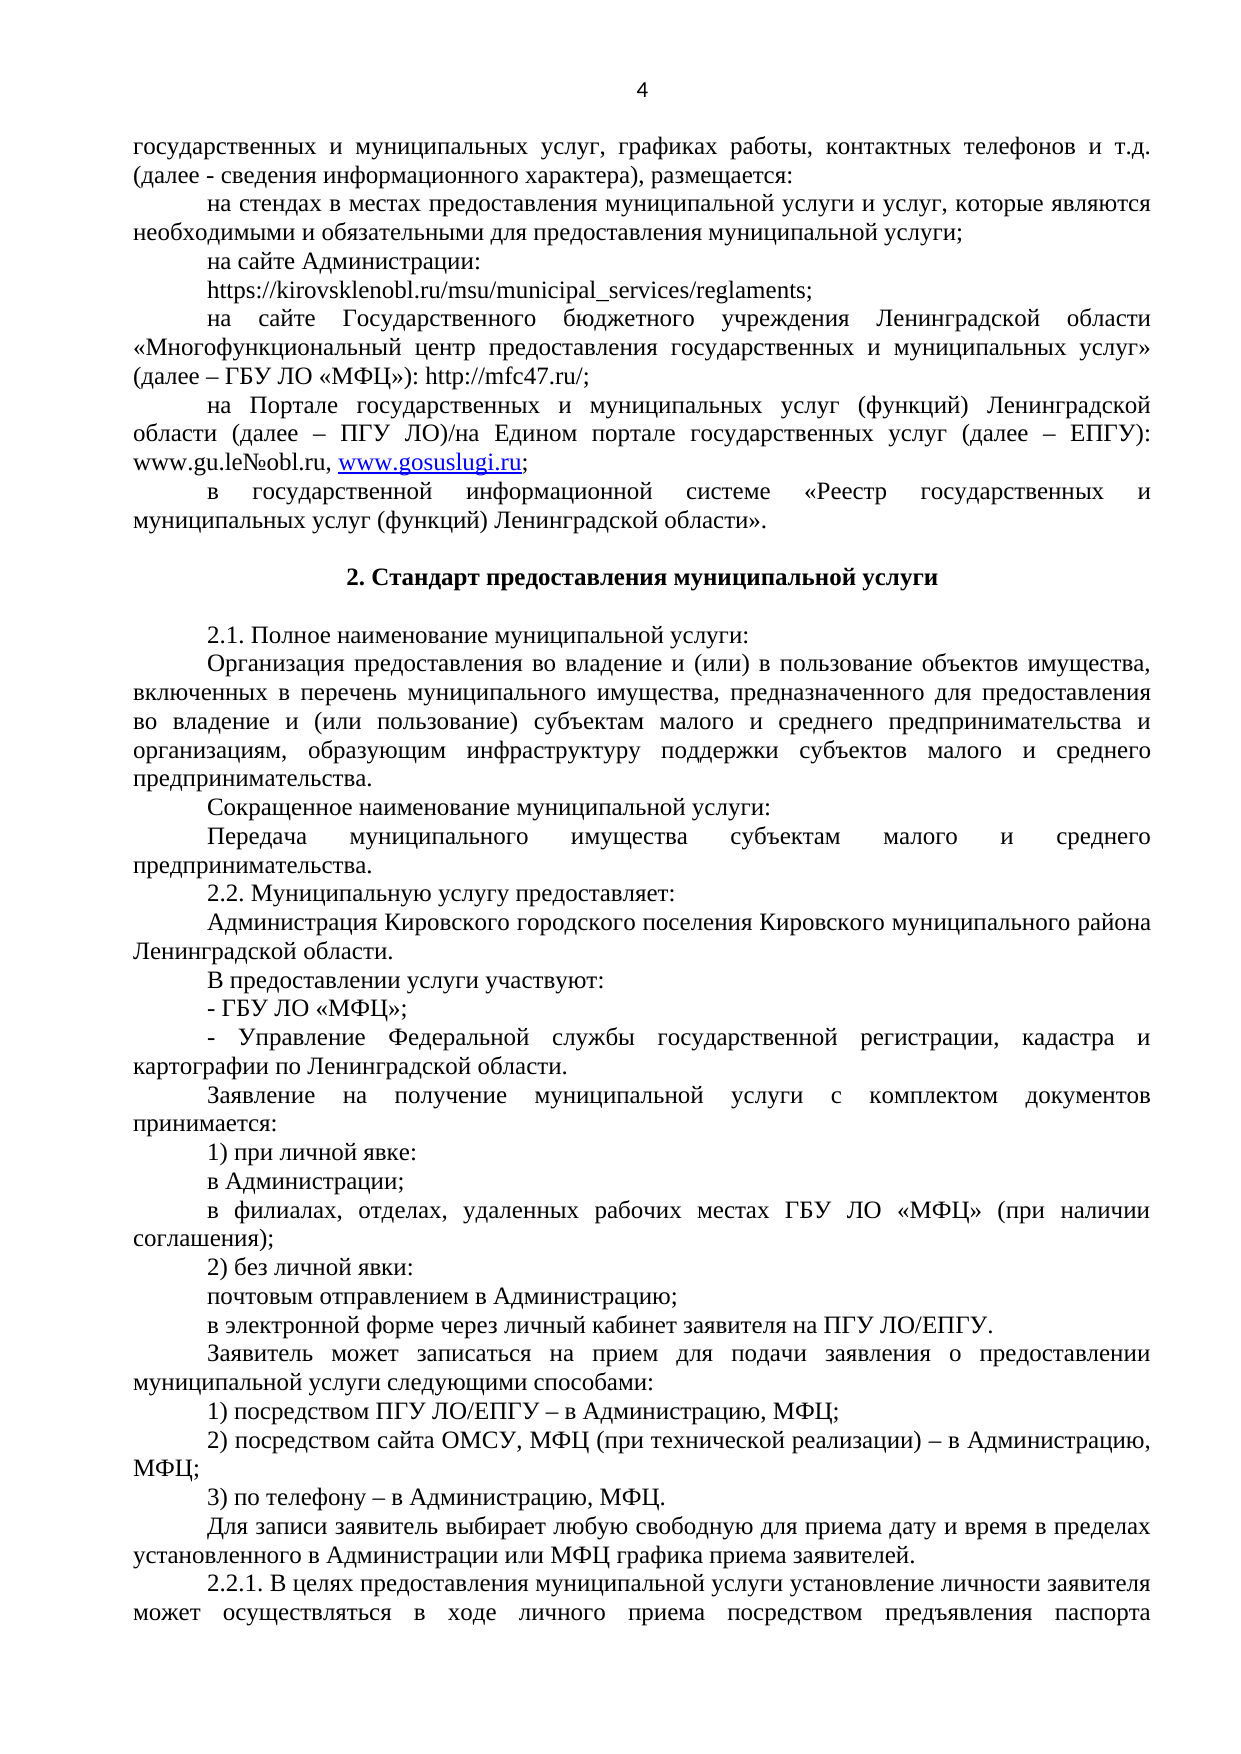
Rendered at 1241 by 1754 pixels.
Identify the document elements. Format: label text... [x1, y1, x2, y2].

text 2. Стандарт предоставления муниципальной услуги [133, 562, 1152, 591]
text - ГБУ ЛО «МФЦ»; [133, 993, 1152, 1022]
text в Администрации; [133, 1166, 1152, 1195]
text 2.1. Полное наименование муниципальной услуги: [133, 620, 1152, 648]
text 2) посредством сайта ОМСУ, МФЦ (при технической реализации) – в Администрацию, МФЦ; [133, 1425, 1152, 1482]
text 1) посредством ПГУ ЛО/ЕПГУ – в Администрацию, МФЦ; [133, 1396, 1152, 1425]
text Администрация Кировского городского поселения Кировского муниципального района Ленинградской области. [133, 907, 1152, 965]
text https://kirovsklenobl.ru/msu/municipal_services/reglaments; [133, 275, 1152, 303]
text Заявление на получение муниципальной услуги с комплектом документов принимается: [133, 1080, 1152, 1137]
text Передача муниципального имущества субъектам малого и среднего предпринимательства. [133, 821, 1152, 878]
text в электронной форме через личный кабинет заявителя на ПГУ ЛО/ЕПГУ. [133, 1310, 1152, 1338]
text - Управление Федеральной службы государственной регистрации, кадастра и картографии по Ленинградской области. [133, 1022, 1152, 1080]
text 1) при личной явке: [133, 1137, 1152, 1166]
text на сайте Администрации: [133, 246, 1152, 275]
text Для записи заявитель выбирает любую свободную для приема дату и время в пределах установленного в Администрации или МФЦ графика приема заявителей. [133, 1511, 1152, 1568]
text почтовым отправлением в Администрацию; [133, 1281, 1152, 1310]
text Сокращенное наименование муниципальной услуги: [133, 792, 1152, 821]
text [133, 1568, 1152, 1626]
text на сайте Государственного бюджетного учреждения Ленинградской области «Многофункциональный центр предоставления государственных и муниципальных услуг» (далее – ГБУ ЛО «МФЦ»): http://mfc47.ru/; [133, 303, 1152, 390]
text в филиалах, отделах, удаленных рабочих местах ГБУ ЛО «МФЦ» (при наличии соглашения); [133, 1195, 1152, 1252]
text 2) без личной явки: [133, 1252, 1152, 1281]
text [133, 131, 1152, 188]
text в государственной информационной системе «Реестр государственных и муниципальных услуг (функций) Ленинградской области». [133, 476, 1152, 533]
text Заявитель может записаться на прием для подачи заявления о предоставлении муниципальной услуги следующими способами: [133, 1338, 1152, 1396]
text 2.2. Муниципальную услугу предоставляет: [133, 878, 1152, 907]
text на Портале государственных и муниципальных услуг (функций) Ленинградской области (далее – ПГУ ЛО)/на Едином портале государственных услуг (далее – ЕПГУ): www.gu.le№obl.ru, www.gosuslugi.ru; [133, 390, 1152, 476]
text Организация предоставления во владение и (или) в пользование объектов имущества, включенных в перечень муниципального имущества, предназначенного для предоставления во владение и (или пользование) субъектам малого и среднего предпринимательства и организациям, образующим инфраструктуру поддержки субъектов малого и среднего предпринимательства. [133, 648, 1152, 792]
text В предоставлении услуги участвуют: [133, 965, 1152, 993]
text 3) по телефону – в Администрацию, МФЦ. [133, 1482, 1152, 1511]
text на стендах в местах предоставления муниципальной услуги и услуг, которые являются необходимыми и обязательными для предоставления муниципальной услуги; [133, 188, 1152, 246]
